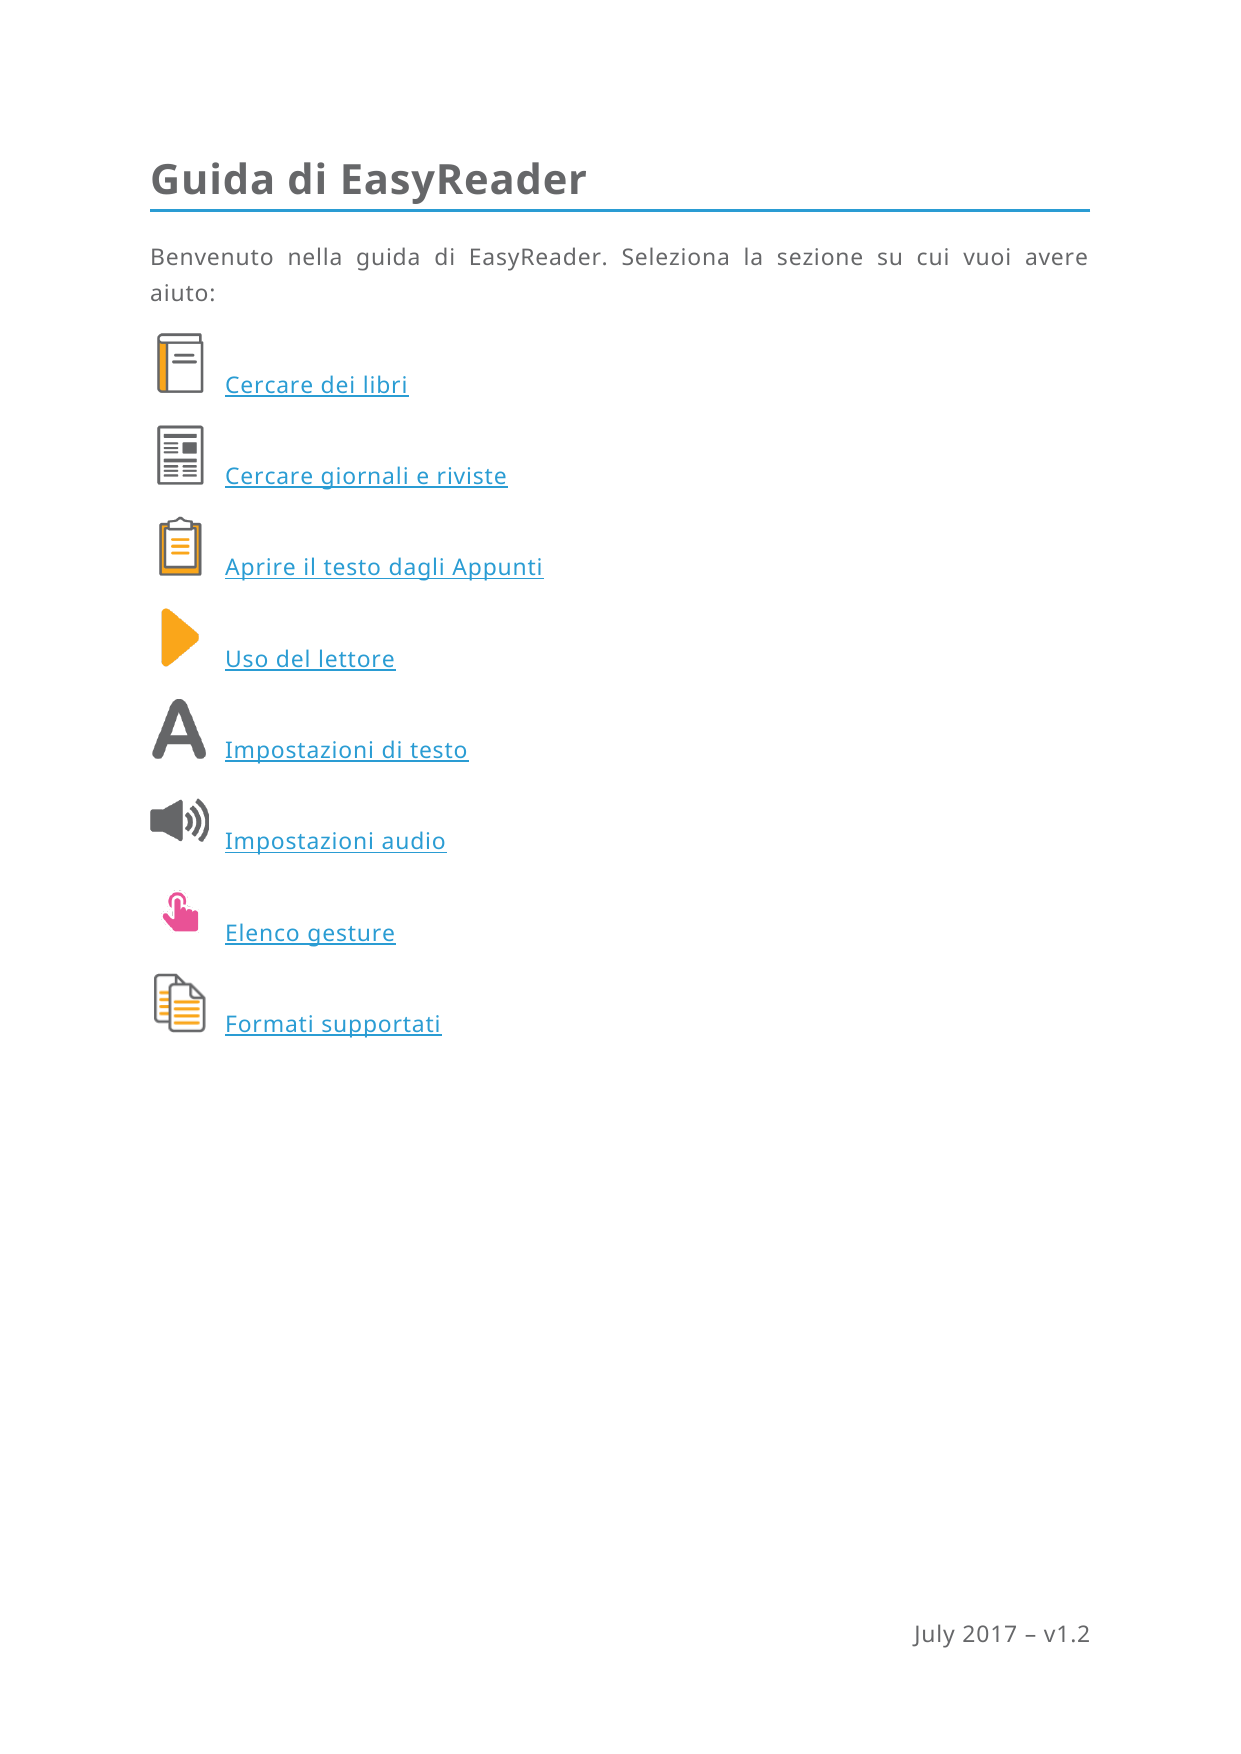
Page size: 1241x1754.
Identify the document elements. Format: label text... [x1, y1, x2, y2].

text Aprire il testo dagli Appunti [150, 517, 1090, 582]
text Benvenuto nella guida di EasyReader. Seleziona la sezione su cui vuoi avere aiuto: [150, 241, 1090, 308]
picture [150, 333, 209, 393]
text Elenco gesture [150, 882, 1090, 948]
picture [150, 608, 209, 667]
text Impostazioni di testo [150, 699, 1090, 765]
text Impostazioni audio [150, 791, 1090, 857]
picture [150, 699, 209, 759]
text Cercare dei libri [150, 334, 1090, 400]
picture [150, 516, 209, 576]
picture [150, 973, 209, 1033]
text Formati supportati [150, 973, 1090, 1039]
picture [150, 425, 209, 485]
picture [150, 790, 209, 850]
picture [150, 882, 209, 942]
text Uso del lettore [150, 608, 1090, 674]
title Guida di EasyReader [150, 150, 1090, 209]
text Cercare giornali e riviste [150, 425, 1090, 491]
